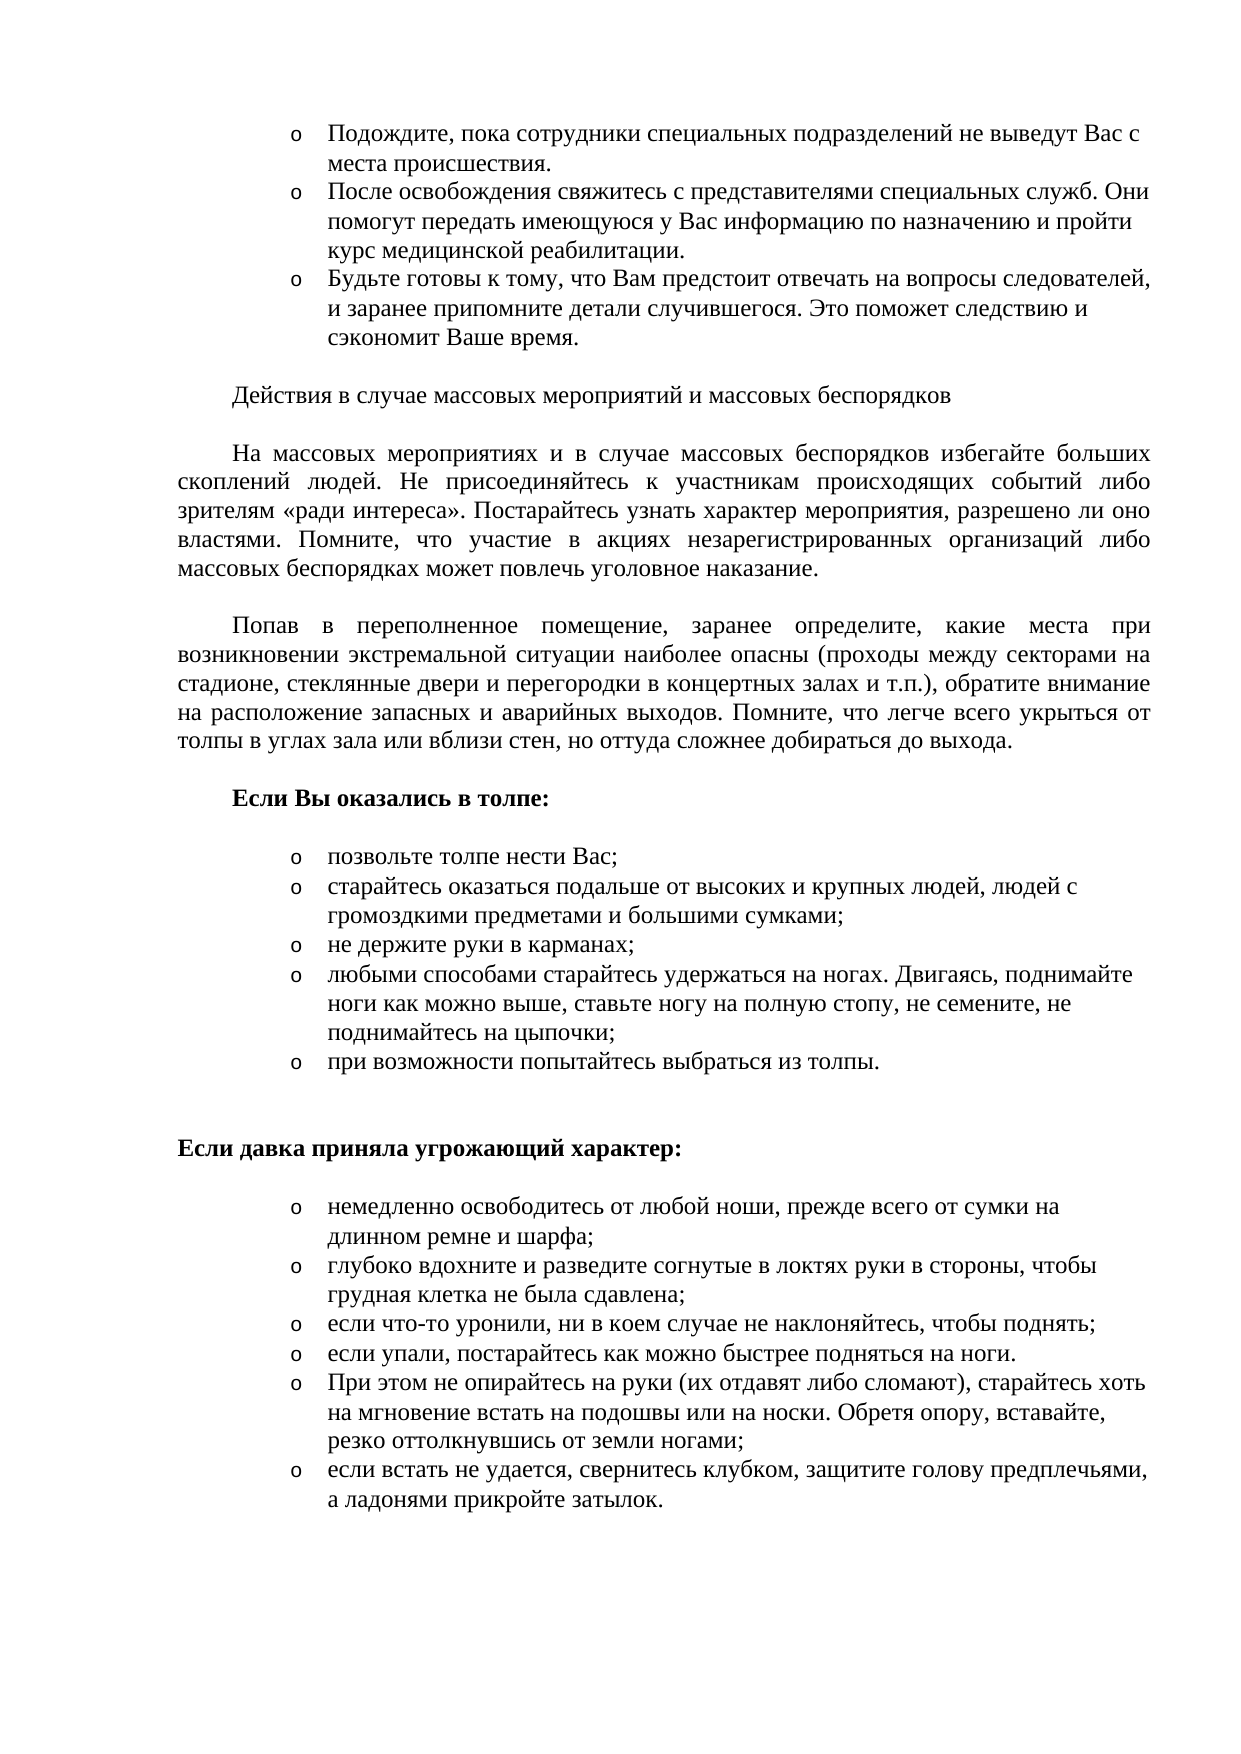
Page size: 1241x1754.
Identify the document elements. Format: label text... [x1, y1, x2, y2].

list не держите руки в карманах; [290, 929, 1152, 959]
text Если Вы оказались в толпе: [177, 783, 1152, 812]
list при возможности попытайтесь выбраться из толпы. [290, 1046, 1152, 1076]
text На массовых мероприятиях и в случае массовых беспорядков избегайте больших скоплений людей. Не присоединяйтесь к участникам происходящих событий либо зрителям «ради интереса». Постарайтесь узнать характер мероприятия, разрешено ли оно властями. Помните, что участие в акциях незарегистрированных организаций либо массовых беспорядках может повлечь уголовное наказание. [177, 438, 1152, 581]
text Попав в переполненное помещение, заранее определите, какие места при возникновении экстремальной ситуации наиболее опасны (проходы между секторами на стадионе, стеклянные двери и перегородки в концертных залах и т.п.), обратите внимание на расположение запасных и аварийных выходов. Помните, что легче всего укрыться от толпы в углах зала или вблизи стен, но оттуда сложнее добираться до выхода. [177, 611, 1152, 754]
list если упали, постарайтесь как можно быстрее подняться на ноги. [290, 1338, 1152, 1367]
list глубоко вдохните и разведите согнутые в локтях руки в стороны, чтобы грудная клетка не была сдавлена; [290, 1250, 1152, 1308]
list После освобождения свяжитесь с представителями специальных служб. Они помогут передать имеющуюся у Вас информацию по назначению и пройти курс медицинской реабилитации. [290, 176, 1152, 263]
list старайтесь оказаться подальше от высоких и крупных людей, людей с громоздкими предметами и большими сумками; [290, 871, 1152, 929]
list Подождите, пока сотрудники специальных подразделений не выведут Вас с места происшествия. [290, 118, 1152, 176]
list позвольте толпе нести Вас; [290, 841, 1152, 871]
list любыми способами старайтесь удержаться на ногах. Двигаясь, поднимайте ноги как можно выше, ставьте ногу на полную стопу, не семените, не поднимайтесь на цыпочки; [290, 959, 1152, 1046]
list если встать не удается, свернитесь клубком, защитите голову предплечьями, а ладонями прикройте затылок. [290, 1454, 1152, 1513]
list если что-то уронили, ни в коем случае не наклоняйтесь, чтобы поднять; [290, 1308, 1152, 1338]
list немедленно освободитесь от любой ноши, прежде всего от сумки на длинном ремне и шарфа; [290, 1191, 1152, 1250]
text Действия в случае массовых мероприятий и массовых беспорядков [177, 380, 1152, 408]
list При этом не опирайтесь на руки (их отдавят либо сломают), старайтесь хоть на мгновение встать на подошвы или на носки. Обретя опору, вставайте, резко оттолкнувшись от земли ногами; [290, 1367, 1152, 1454]
text Если давка приняла угрожающий характер: [177, 1105, 1152, 1162]
list Будьте готовы к тому, что Вам предстоит отвечать на вопросы следователей, и заранее припомните детали случившегося. Это поможет следствию и сэкономит Ваше время. [290, 263, 1152, 351]
